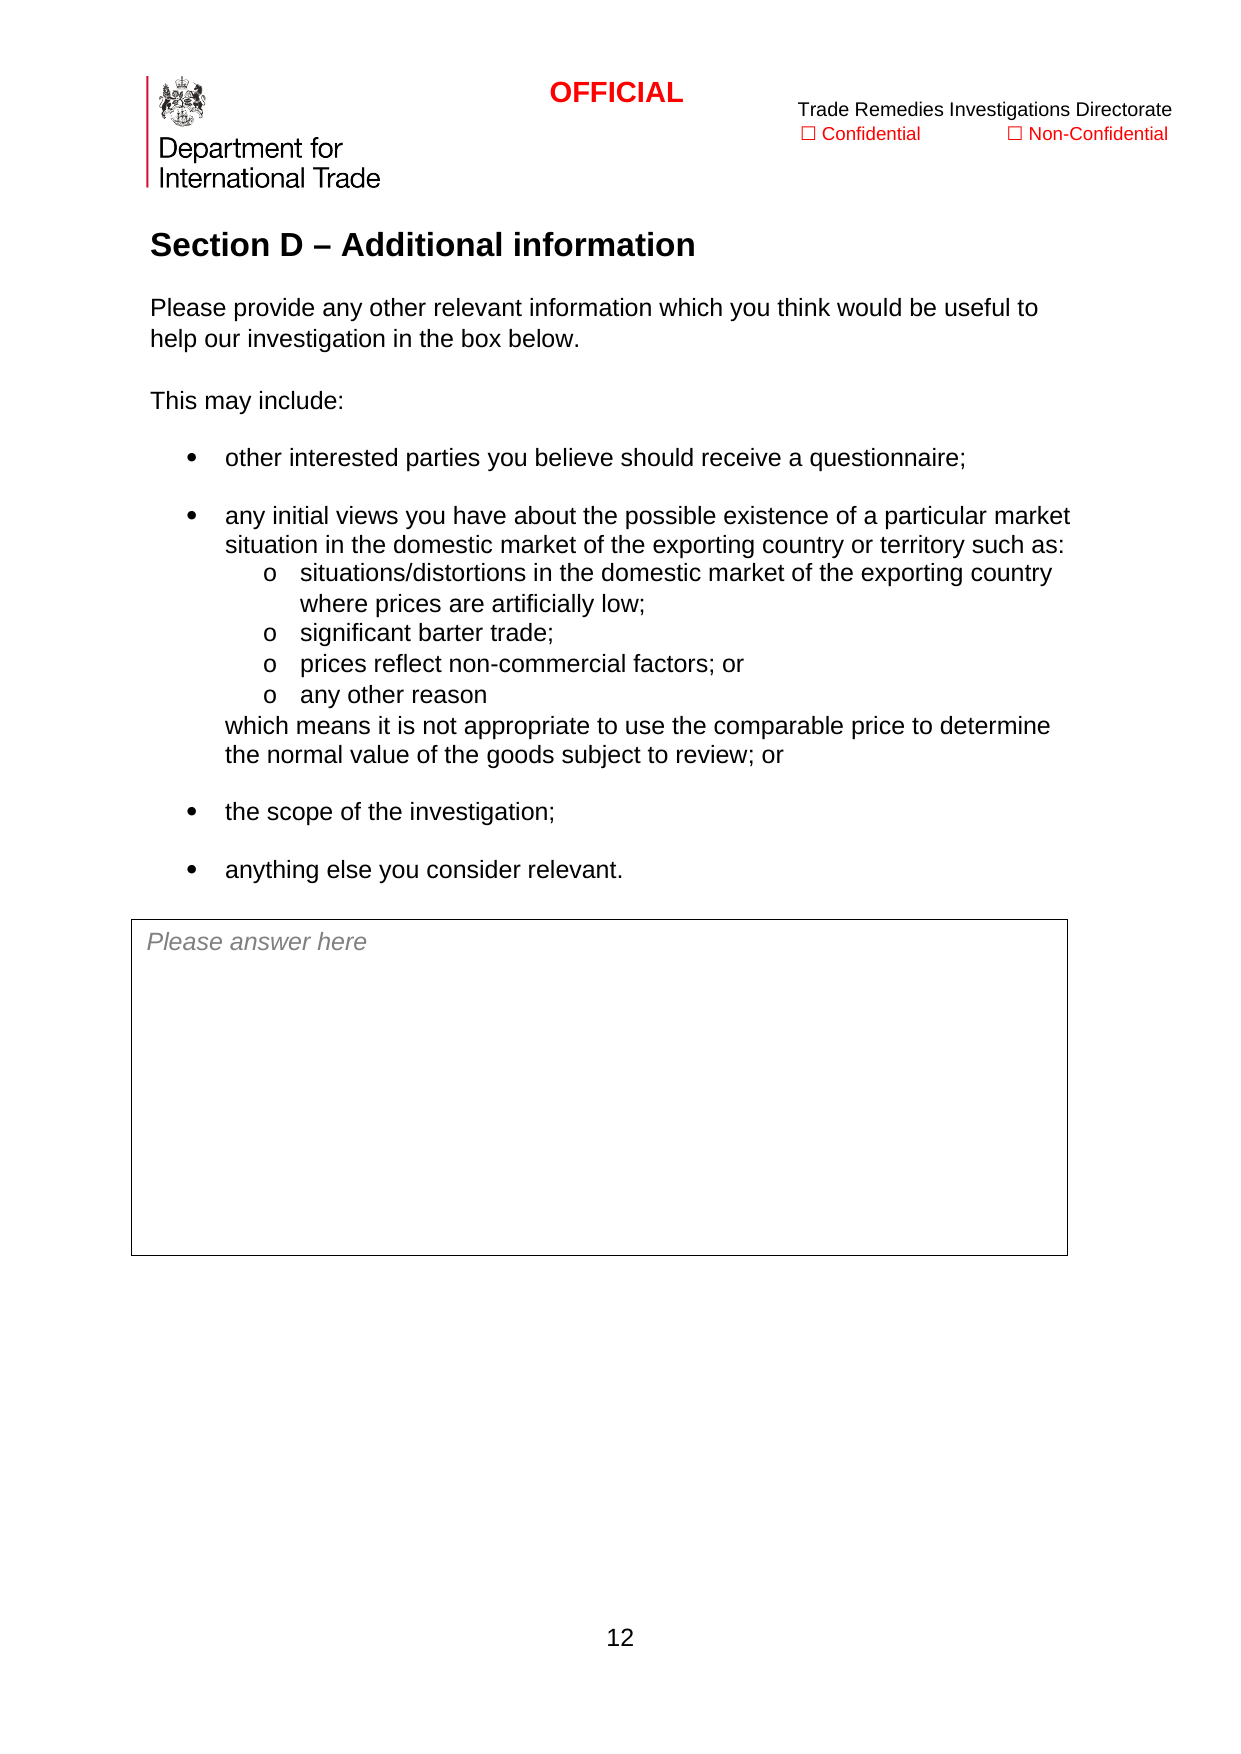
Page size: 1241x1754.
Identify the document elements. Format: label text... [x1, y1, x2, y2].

list which means it is not appropriate to use the comparable price to determine the normal value of the goods subject to review; or [225, 711, 1090, 768]
list the scope of the investigation; [187, 797, 1090, 826]
list any other reason [262, 680, 1090, 711]
text Please provide any other relevant information which you think would be useful to help our investigation in the box below. [150, 293, 1090, 352]
list other interested parties you believe should receive a questionnaire; [187, 443, 1090, 472]
list significant barter trade; [262, 618, 1090, 649]
list any initial views you have about the possible existence of a particular market situation in the domestic market of the exporting country or territory such as: [187, 501, 1090, 558]
subtitle Section D – Additional information [150, 225, 1090, 264]
list prices reflect non-commercial factors; or [262, 649, 1090, 680]
list anything else you consider relevant. [187, 855, 1090, 884]
text This may include: [150, 386, 1090, 414]
list situations/distortions in the domestic market of the exporting country where prices are artificially low; [262, 558, 1090, 618]
picture [146, 76, 380, 188]
